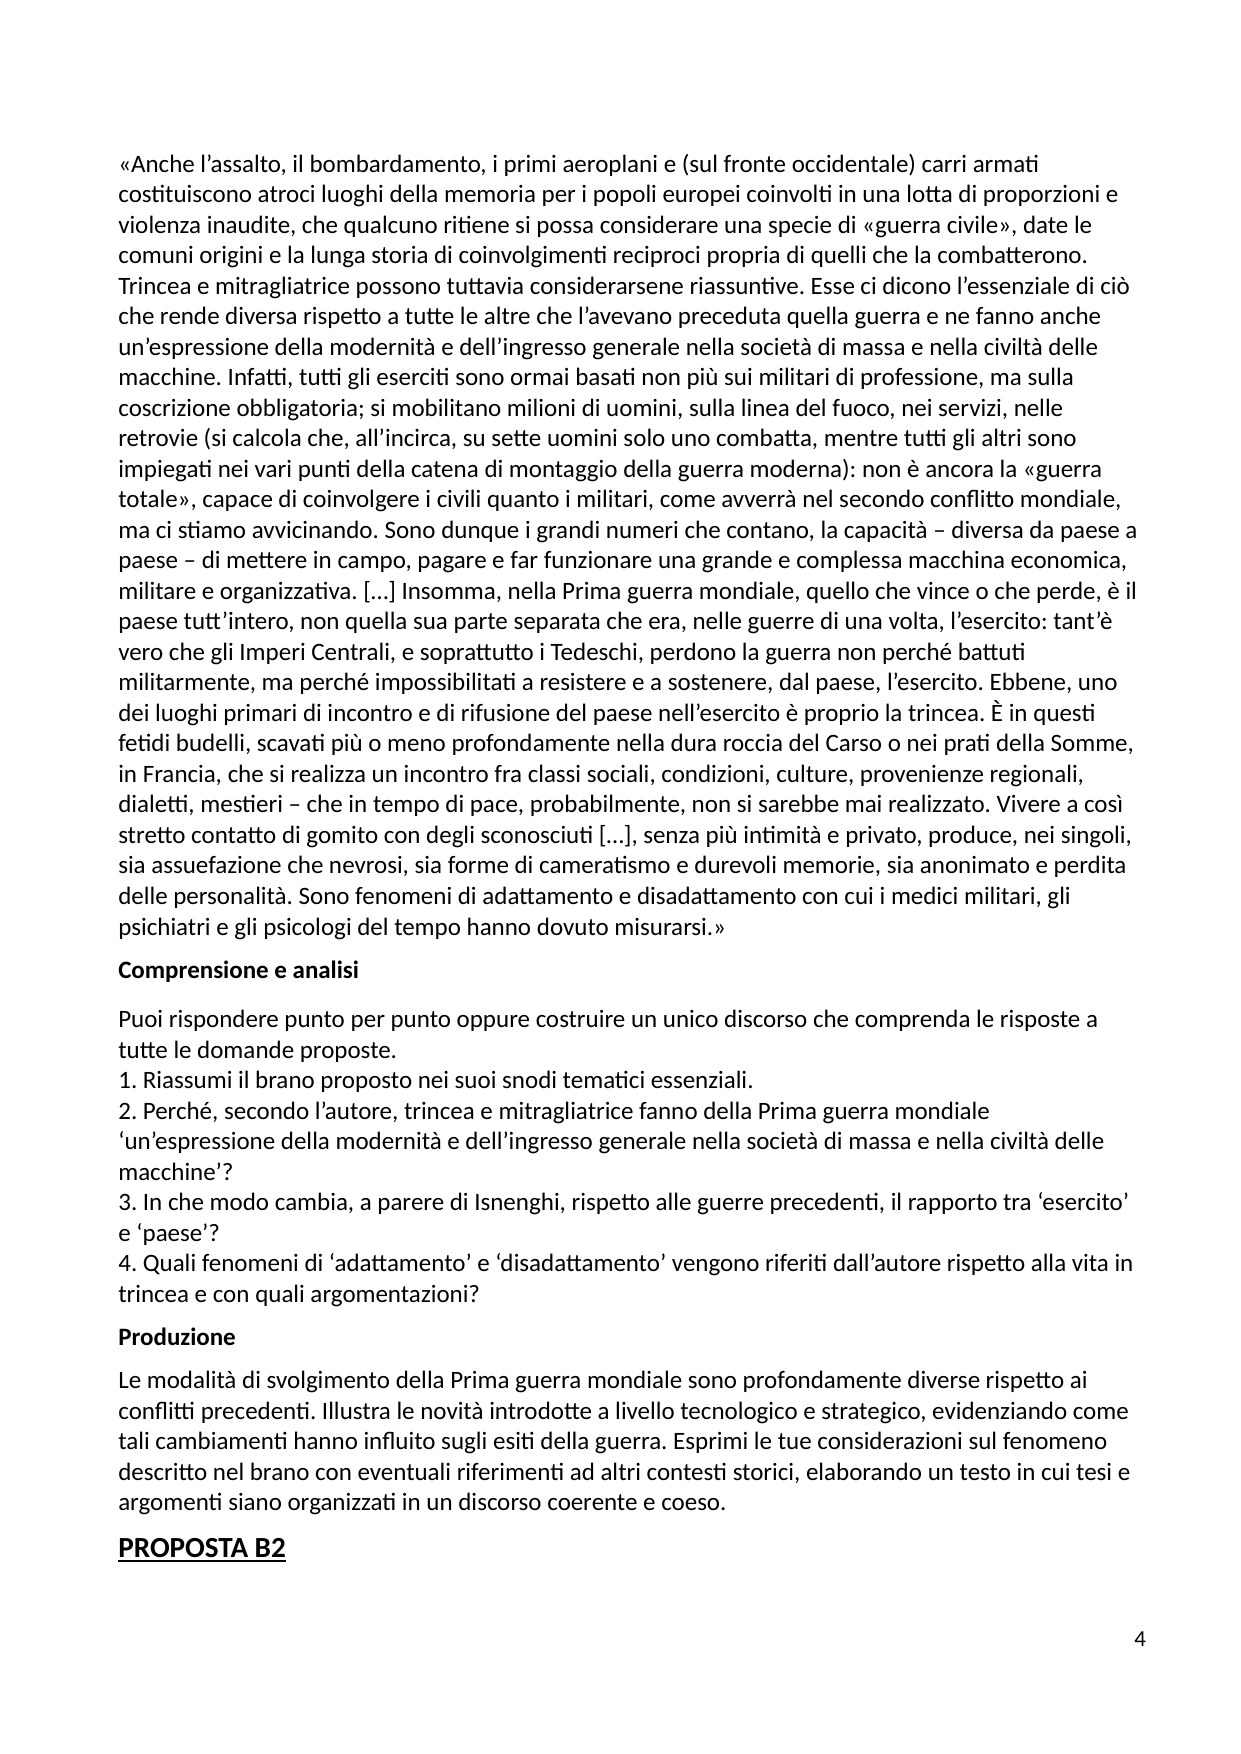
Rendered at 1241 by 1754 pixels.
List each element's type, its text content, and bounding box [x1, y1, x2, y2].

text Le modalità di svolgimento della Prima guerra mondiale sono profondamente diverse rispetto ai conflitti precedenti. Illustra le novità introdotte a livello tecnologico e strategico, evidenziando come tali cambiamenti hanno influito sugli esiti della guerra. Esprimi le tue considerazioni sul fenomeno descritto nel brano con eventuali riferimenti ad altri contesti storici, elaborando un testo in cui tesi e argomenti siano organizzati in un discorso coerente e coeso. [118, 1364, 1146, 1517]
text «Anche l’assalto, il bombardamento, i primi aeroplani e (sul fronte occidentale) carri armati costituiscono atroci luoghi della memoria per i popoli europei coinvolti in una lotta di proporzioni e violenza inaudite, che qualcuno ritiene si possa considerare una specie di «guerra civile», date le comuni origini e la lunga storia di coinvolgimenti reciproci propria di quelli che la combatterono. Trincea e mitragliatrice possono tuttavia considerarsene riassuntive. Esse ci dicono l’essenziale di ciò che rende diversa rispetto a tutte le altre che l’avevano preceduta quella guerra e ne fanno anche un’espressione della modernità e dell’ingresso generale nella società di massa e nella civiltà delle macchine. Infatti, tutti gli eserciti sono ormai basati non più sui militari di professione, ma sulla coscrizione obbligatoria; si mobilitano milioni di uomini, sulla linea del fuoco, nei servizi, nelle retrovie (si calcola che, all’incirca, su sette uomini solo uno combatta, mentre tutti gli altri sono impiegati nei vari punti della catena di montaggio della guerra moderna): non è ancora la «guerra totale», capace di coinvolgere i civili quanto i militari, come avverrà nel secondo conflitto mondiale, ma ci stiamo avvicinando. Sono dunque i grandi numeri che contano, la capacità – diversa da paese a paese – di mettere in campo, pagare e far funzionare una grande e complessa macchina economica, militare e organizzativa. […] Insomma, nella Prima guerra mondiale, quello che vince o che perde, è il paese tutt’intero, non quella sua parte separata che era, nelle guerre di una volta, l’esercito: tant’è vero che gli Imperi Centrali, e soprattutto i Tedeschi, perdono la guerra non perché battuti militarmente, ma perché impossibilitati a resistere e a sostenere, dal paese, l’esercito. Ebbene, uno dei luoghi primari di incontro e di rifusione del paese nell’esercito è proprio la trincea. È in questi fetidi budelli, scavati più o meno profondamente nella dura roccia del Carso o nei prati della Somme, in Francia, che si realizza un incontro fra classi sociali, condizioni, culture, provenienze regionali, dialetti, mestieri – che in tempo di pace, probabilmente, non si sarebbe mai realizzato. Vivere a così stretto contatto di gomito con degli sconosciuti […], senza più intimità e privato, produce, nei singoli, sia assuefazione che nevrosi, sia forme di cameratismo e durevoli memorie, sia anonimato e perdita delle personalità. Sono fenomeni di adattamento e disadattamento con cui i medici militari, gli psichiatri e gli psicologi del tempo hanno dovuto misurarsi.» [118, 148, 1146, 941]
text Puoi rispondere punto per punto oppure costruire un unico discorso che comprenda le risposte a tutte le domande proposte. [118, 1003, 1146, 1064]
text Comprensione e analisi [118, 954, 1146, 984]
text PROPOSTA B2 [118, 1529, 1146, 1565]
text 4. Quali fenomeni di ‘adattamento’ e ‘disadattamento’ vengono riferiti dall’autore rispetto alla vita in trincea e con quali argomentazioni? [118, 1247, 1146, 1308]
text 2. Perché, secondo l’autore, trincea e mitragliatrice fanno della Prima guerra mondiale ‘un’espressione della modernità e dell’ingresso generale nella società di massa e nella civiltà delle macchine’? [118, 1095, 1146, 1186]
text 1. Riassumi il brano proposto nei suoi snodi tematici essenziali. [118, 1064, 1146, 1095]
text Produzione [118, 1321, 1146, 1352]
text 3. In che modo cambia, a parere di Isnenghi, rispetto alle guerre precedenti, il rapporto tra ‘esercito’ e ‘paese’? [118, 1186, 1146, 1247]
